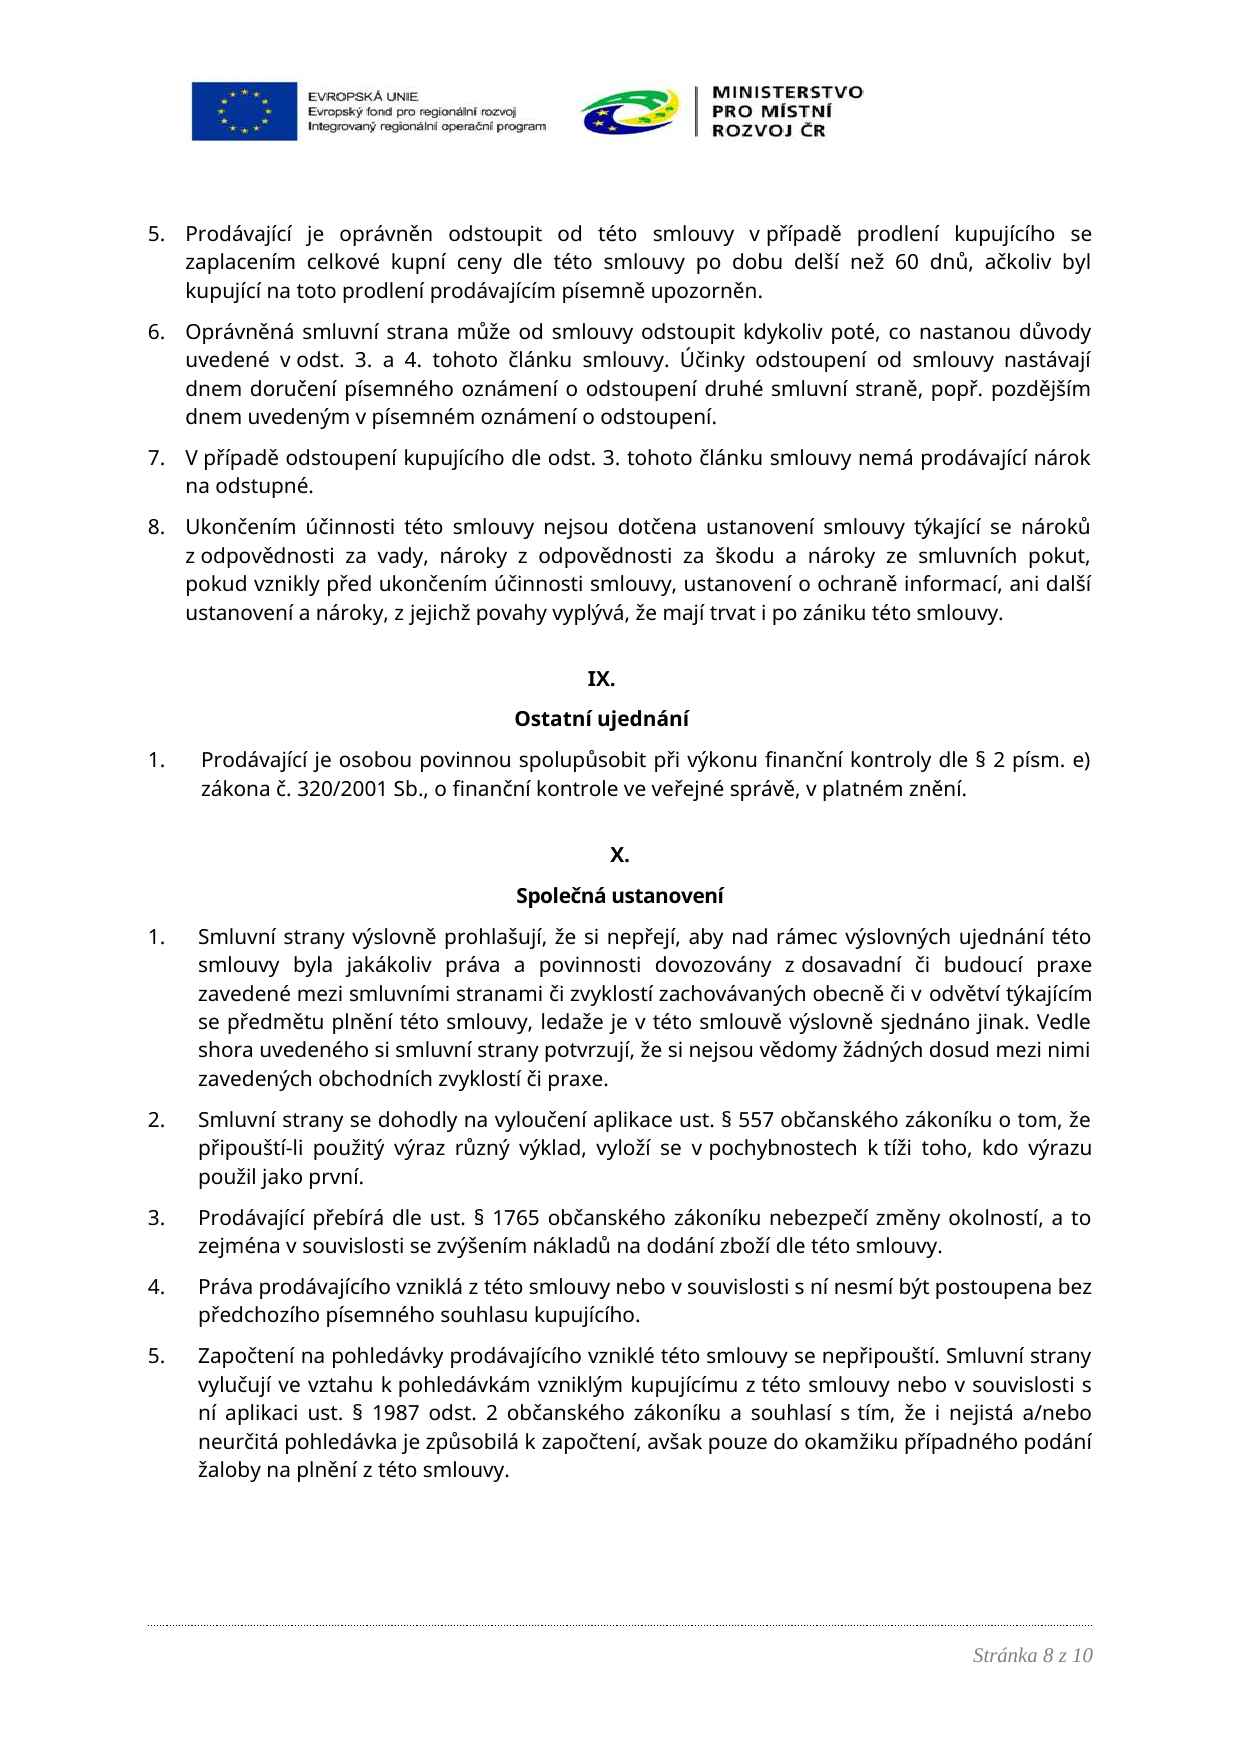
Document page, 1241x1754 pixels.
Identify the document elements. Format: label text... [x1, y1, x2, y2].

text Společná ustanovení [148, 881, 1092, 909]
picture [168, 62, 885, 159]
text X. [148, 840, 1092, 868]
text 2. Smluvní strany se dohodly na vyloučení aplikace ust. § 557 občanského zákoníku o tom, že připouští-li použitý výraz různý výklad, vyloží se v pochybnostech k tíži toho, kdo výrazu použil jako první. [148, 1105, 1092, 1190]
text 3. Prodávající přebírá dle ust. § 1765 občanského zákoníku nebezpečí změny okolností, a to zejména v souvislosti se zvýšením nákladů na dodání zboží dle této smlouvy. [148, 1203, 1092, 1259]
text 4. Práva prodávajícího vzniklá z této smlouvy nebo v souvislosti s ní nesmí být postoupena bez předchozího písemného souhlasu kupujícího. [148, 1272, 1092, 1329]
text Ostatní ujednání [111, 704, 1092, 733]
text 1. Smluvní strany výslovně prohlašují, že si nepřejí, aby nad rámec výslovných ujednání této smlouvy byla jakákoliv práva a povinnosti dovozovány z dosavadní či budoucí praxe zavedené mezi smluvními stranami či zvyklostí zachovávaných obecně či v odvětví týkajícím se předmětu plnění této smlouvy, ledaže je v této smlouvě výslovně sjednáno jinak. Vedle shora uvedeného si smluvní strany potvrzují, že si nejsou vědomy žádných dosud mezi nimi zavedených obchodních zvyklostí či praxe. [148, 922, 1092, 1092]
text IX. [111, 664, 1092, 692]
list Prodávající je osobou povinnou spolupůsobit při výkonu finanční kontroly dle § 2 písm. e) zákona č. 320/2001 Sb., o finanční kontrole ve veřejné správě, v platném znění. [148, 746, 1092, 802]
list Oprávněná smluvní strana může od smlouvy odstoupit kdykoliv poté, co nastanou důvody uvedené v odst. 3. a 4. tohoto článku smlouvy. Účinky odstoupení od smlouvy nastávají dnem doručení písemného oznámení o odstoupení druhé smluvní straně, popř. pozdějším dnem uvedeným v písemném oznámení o odstoupení. [148, 317, 1092, 431]
list Ukončením účinnosti této smlouvy nejsou dotčena ustanovení smlouvy týkající se nároků z odpovědnosti za vady, nároky z odpovědnosti za škodu a nároky ze smluvních pokut, pokud vznikly před ukončením účinnosti smlouvy, ustanovení o ochraně informací, ani další ustanovení a nároky, z jejichž povahy vyplývá, že mají trvat i po zániku této smlouvy. [148, 512, 1092, 626]
list Prodávající je oprávněn odstoupit od této smlouvy v případě prodlení kupujícího se zaplacením celkové kupní ceny dle této smlouvy po dobu delší než 60 dnů, ačkoliv byl kupující na toto prodlení prodávajícím písemně upozorněn. [148, 219, 1092, 304]
list V případě odstoupení kupujícího dle odst. 3. tohoto článku smlouvy nemá prodávající nárok na odstupné. [148, 443, 1092, 500]
text 5. Započtení na pohledávky prodávajícího vzniklé této smlouvy se nepřipouští. Smluvní strany vylučují ve vztahu k pohledávkám vzniklým kupujícímu z této smlouvy nebo v souvislosti s ní aplikaci ust. § 1987 odst. 2 občanského zákoníku a souhlasí s tím, že i nejistá a/nebo neurčitá pohledávka je způsobilá k započtení, avšak pouze do okamžiku případného podání žaloby na plnění z této smlouvy. [148, 1341, 1092, 1484]
